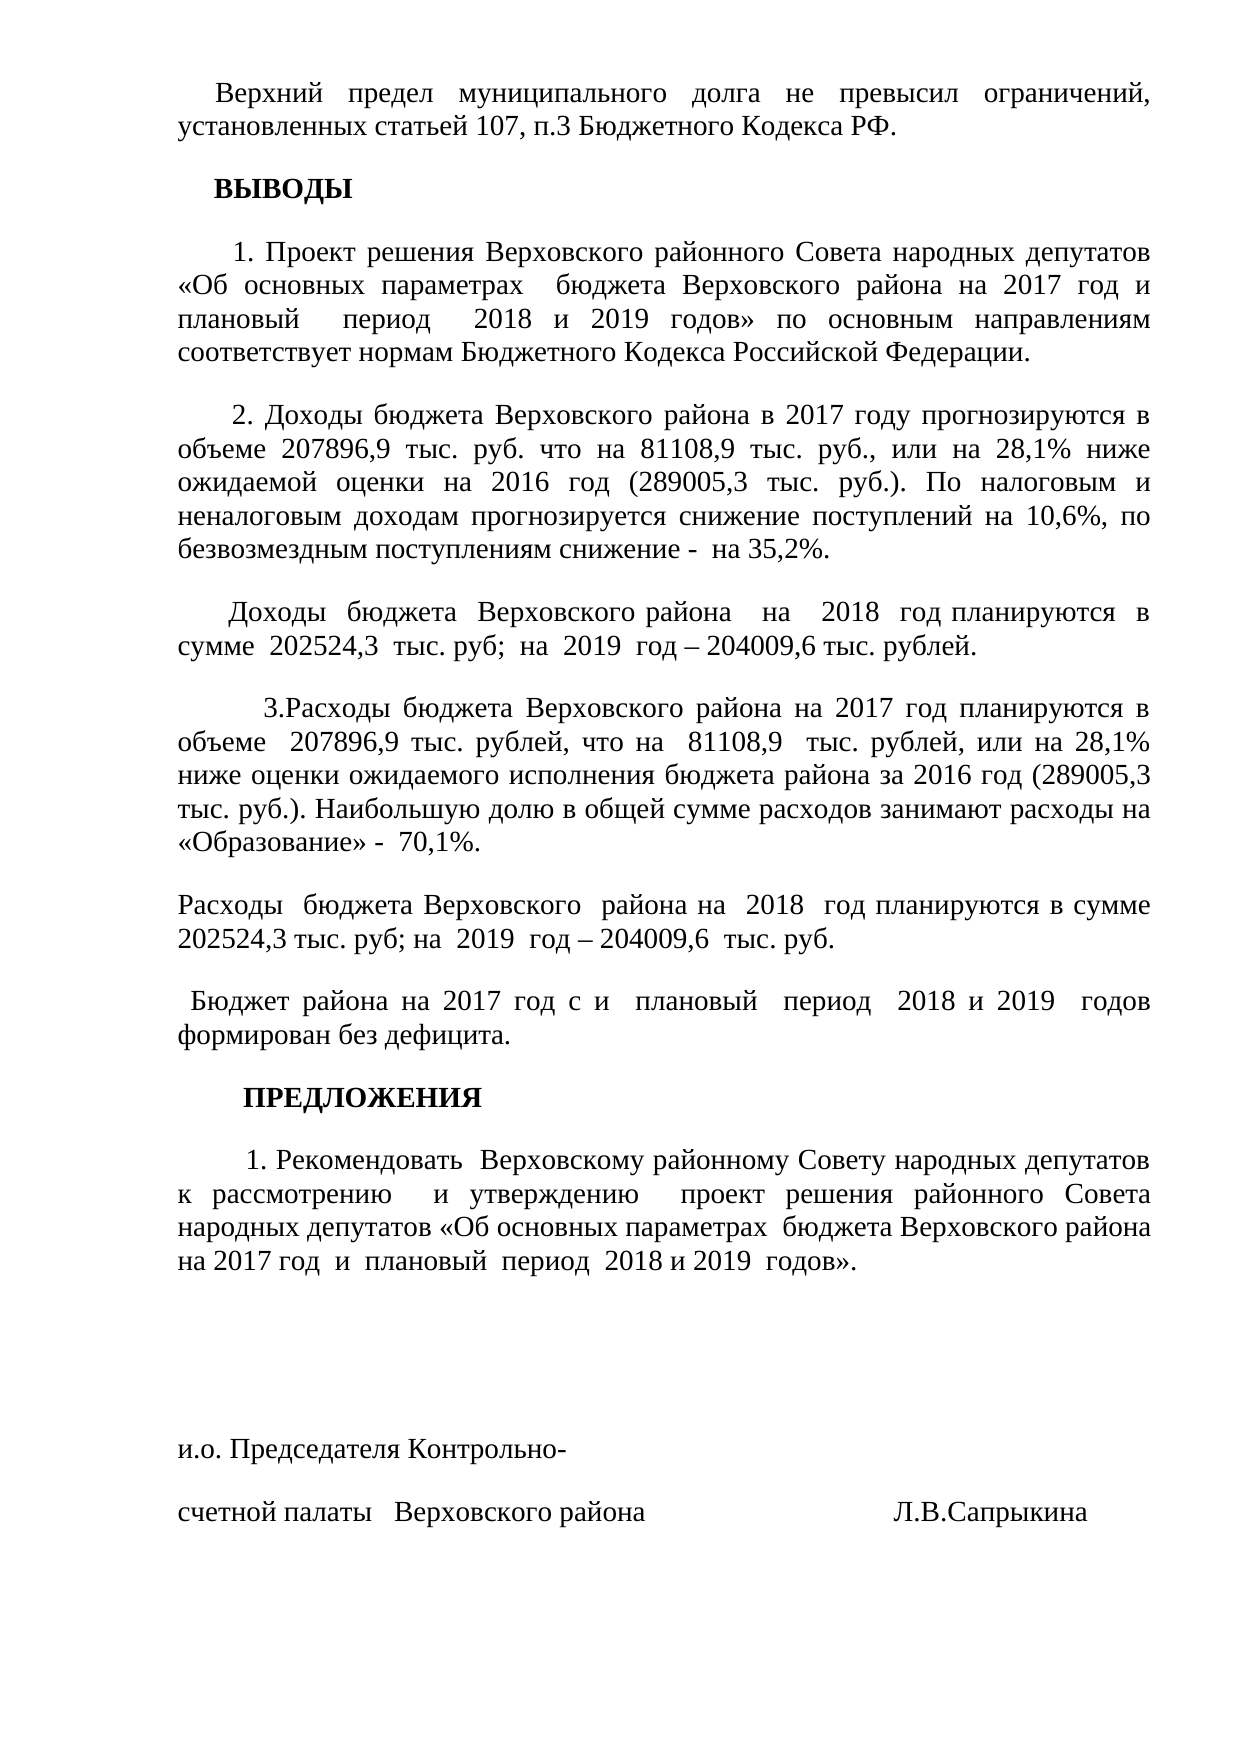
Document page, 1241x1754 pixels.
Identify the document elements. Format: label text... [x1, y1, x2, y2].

text 1. Проект решения Верховского районного Совета народных депутатов «Об основных параметрах бюджета Верховского района на 2017 год и плановый период 2018 и 2019 годов» по основным направлениям соответствует нормам Бюджетного Кодекса Российской Федерации. [177, 234, 1152, 368]
text 3.Расходы бюджета Верховского района на 2017 год планируются в объеме 207896,9 тыс. рублей, что на 81108,9 тыс. рублей, или на 28,1% ниже оценки ожидаемого исполнения бюджета района за 2016 год (289005,3 тыс. руб.). Наибольшую долю в общей сумме расходов занимают расходы на «Образование» - 70,1%. [177, 690, 1152, 858]
text Расходы бюджета Верховского района на 2018 год планируются в сумме 202524,3 тыс. руб; на 2019 год – 204009,6 тыс. руб. [177, 887, 1152, 954]
text Доходы бюджета Верховского района на 2018 год планируются в сумме 202524,3 тыс. руб; на 2019 год – 204009,6 тыс. рублей. [177, 594, 1152, 661]
text Бюджет района на 2017 год с и плановый период 2018 и 2019 годов формирован без дефицита. [177, 983, 1152, 1051]
text и.о. Председателя Контрольно- [177, 1431, 1152, 1465]
text счетной палаты Верховского района Л.В.Сапрыкина [177, 1494, 1152, 1527]
text ПРЕДЛОЖЕНИЯ [177, 1080, 1152, 1113]
text 1. Рекомендовать Верховскому районному Совету народных депутатов к рассмотрению и утверждению проект решения районного Совета народных депутатов «Об основных параметрах бюджета Верховского района на 2017 год и плановый период 2018 и 2019 годов». [177, 1142, 1152, 1277]
text Верхний предел муниципального долга не превысил ограничений, установленных статьей 107, п.3 Бюджетного Кодекса РФ. [177, 75, 1152, 142]
text ВЫВОДЫ [177, 171, 1152, 205]
text 2. Доходы бюджета Верховского района в 2017 году прогнозируются в объеме 207896,9 тыс. руб. что на 81108,9 тыс. руб., или на 28,1% ниже ожидаемой оценки на 2016 год (289005,3 тыс. руб.). По налоговым и неналоговым доходам прогнозируется снижение поступлений на 10,6%, по безвозмездным поступлениям снижение - на 35,2%. [177, 397, 1152, 565]
